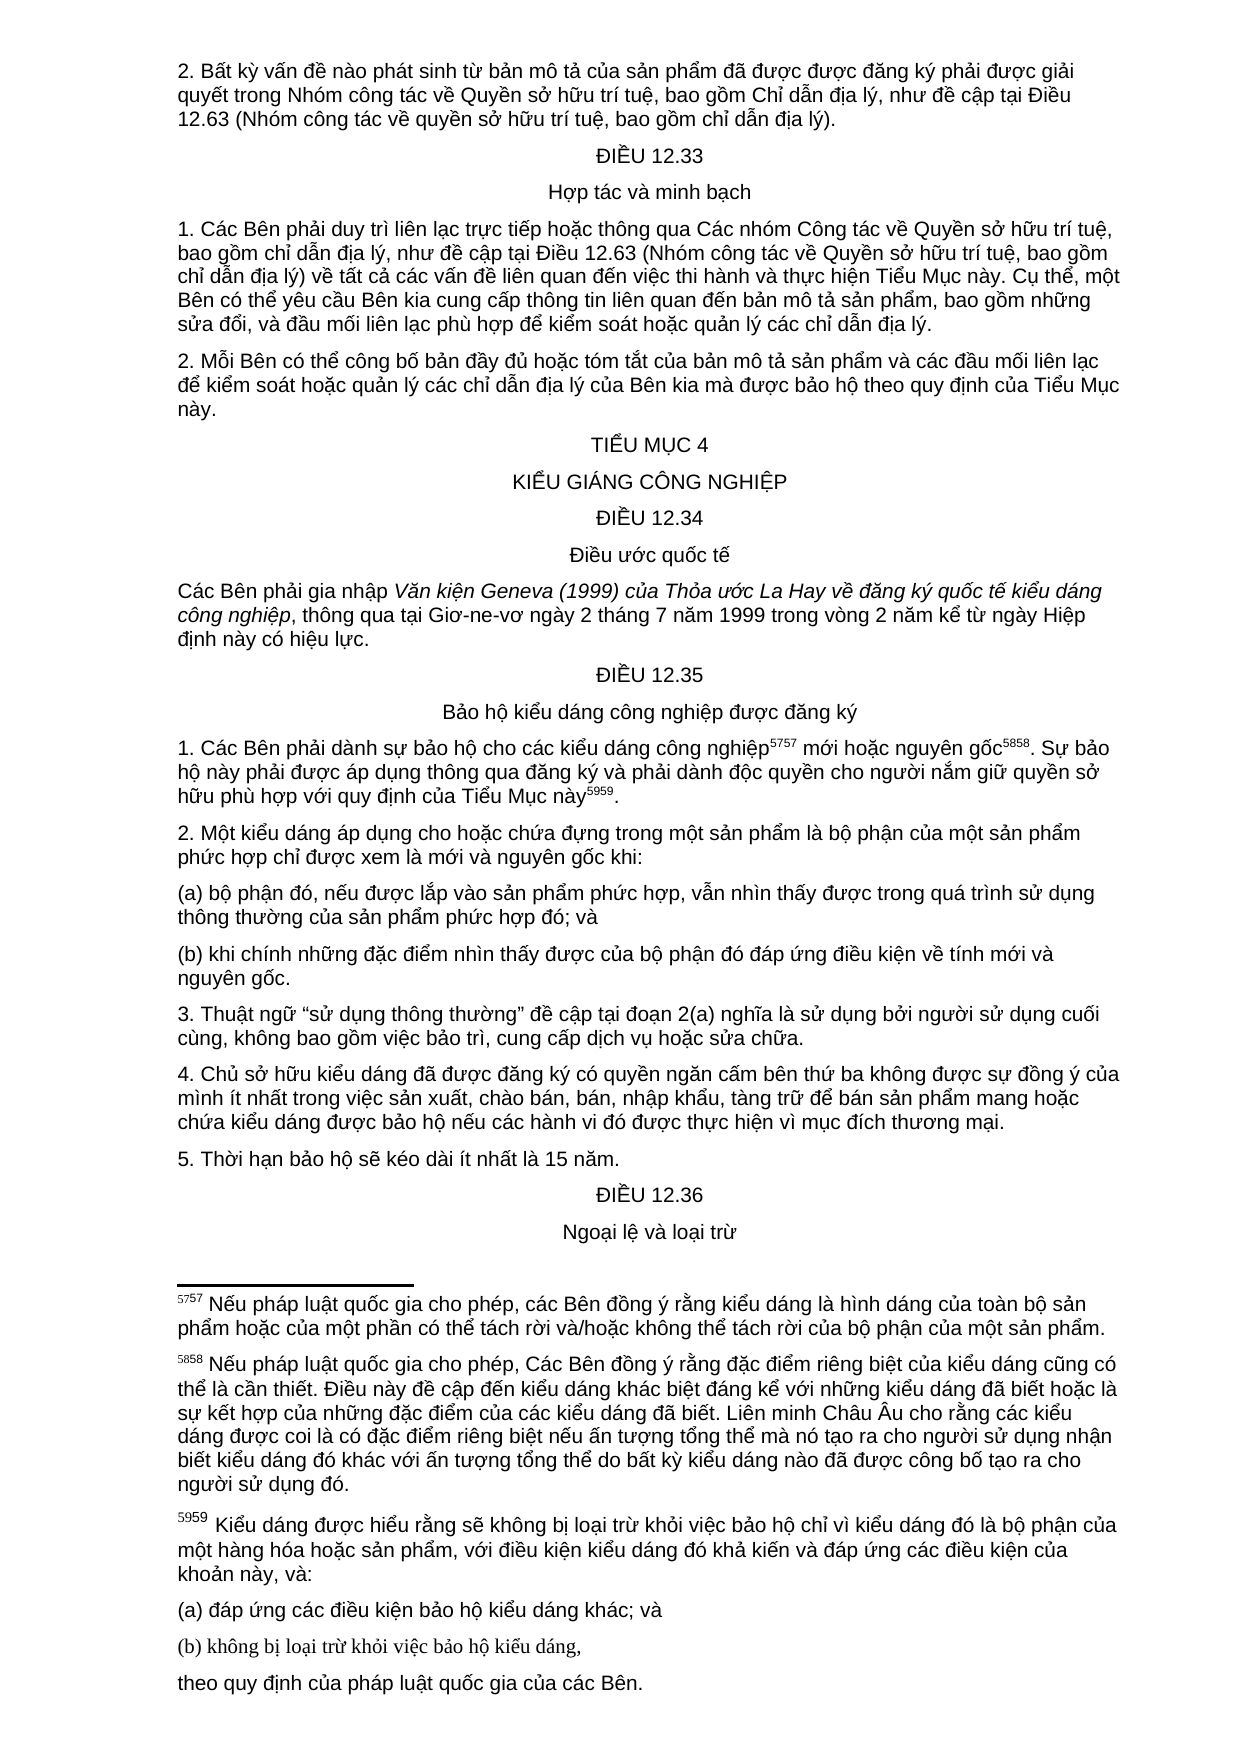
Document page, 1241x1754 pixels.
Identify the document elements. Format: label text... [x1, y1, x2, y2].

text ĐIỀU 12.34 [177, 506, 1122, 530]
text Các Bên phải gia nhập Văn kiện Geneva (1999) của Thỏa ước La Hay về đăng ký quốc tế kiểu dáng công nghiệp, thông qua tại Giơ-ne-vơ ngày 2 tháng 7 năm 1999 trong vòng 2 năm kể từ ngày Hiệp định này có hiệu lực. [177, 579, 1122, 651]
text 5. Thời hạn bảo hộ sẽ kéo dài ít nhất là 15 năm. [177, 1147, 1122, 1171]
text ĐIỀU 12.36 [177, 1183, 1122, 1207]
text TIỂU MỤC 4 [177, 433, 1122, 457]
text 2. Bất kỳ vấn đề nào phát sinh từ bản mô tả của sản phẩm đã được được đăng ký phải được giải quyết trong Nhóm công tác về Quyền sở hữu trí tuệ, bao gồm Chỉ dẫn địa lý, như đề cập tại Điều 12.63 (Nhóm công tác về quyền sở hữu trí tuệ, bao gồm chỉ dẫn địa lý). [177, 59, 1122, 131]
text Điều ước quốc tế [177, 542, 1122, 566]
text KIỂU GIÁNG CÔNG NGHIỆP [177, 469, 1122, 493]
text 4. Chủ sở hữu kiểu dáng đã được đăng ký có quyền ngăn cấm bên thứ ba không được sự đồng ý của mình ít nhất trong việc sản xuất, chào bán, bán, nhập khẩu, tàng trữ để bán sản phẩm mang hoặc chứa kiểu dáng được bảo hộ nếu các hành vi đó được thực hiện vì mục đích thương mại. [177, 1062, 1122, 1134]
text Hợp tác và minh bạch [177, 180, 1122, 204]
text 1. Các Bên phải dành sự bảo hộ cho các kiểu dáng công nghiệp57 mới hoặc nguyên gốc58. Sự bảo hộ này phải được áp dụng thông qua đăng ký và phải dành độc quyền cho người nắm giữ quyền sở hữu phù hợp với quy định của Tiểu Mục này59. [177, 736, 1122, 808]
text Ngoại lệ và loại trừ [177, 1219, 1122, 1243]
text (b) khi chính những đặc điểm nhìn thấy được của bộ phận đó đáp ứng điều kiện về tính mới và nguyên gốc. [177, 941, 1122, 989]
text 1. Các Bên phải duy trì liên lạc trực tiếp hoặc thông qua Các nhóm Công tác về Quyền sở hữu trí tuệ, bao gồm chỉ dẫn địa lý, như đề cập tại Điều 12.63 (Nhóm công tác về Quyền sở hữu trí tuệ, bao gồm chỉ dẫn địa lý) về tất cả các vấn đề liên quan đến việc thi hành và thực hiện Tiểu Mục này. Cụ thể, một Bên có thể yêu cầu Bên kia cung cấp thông tin liên quan đến bản mô tả sản phẩm, bao gồm những sửa đổi, và đầu mối liên lạc phù hợp để kiểm soát hoặc quản lý các chỉ dẫn địa lý. [177, 216, 1122, 336]
text ĐIỀU 12.33 [177, 143, 1122, 167]
text 2. Mỗi Bên có thể công bố bản đầy đủ hoặc tóm tắt của bản mô tả sản phẩm và các đầu mối liên lạc để kiểm soát hoặc quản lý các chỉ dẫn địa lý của Bên kia mà được bảo hộ theo quy định của Tiểu Mục này. [177, 349, 1122, 421]
text (a) bộ phận đó, nếu được lắp vào sản phẩm phức hợp, vẫn nhìn thấy được trong quá trình sử dụng thông thường của sản phẩm phức hợp đó; và [177, 881, 1122, 929]
text 3. Thuật ngữ “sử dụng thông thường” đề cập tại đoạn 2(a) nghĩa là sử dụng bởi người sử dụng cuối cùng, không bao gồm việc bảo trì, cung cấp dịch vụ hoặc sửa chữa. [177, 1002, 1122, 1050]
text 2. Một kiểu dáng áp dụng cho hoặc chứa đựng trong một sản phẩm là bộ phận của một sản phẩm phức hợp chỉ được xem là mới và nguyên gốc khi: [177, 821, 1122, 868]
text ĐIỀU 12.35 [177, 663, 1122, 687]
text Bảo hộ kiểu dáng công nghiệp được đăng ký [177, 700, 1122, 724]
